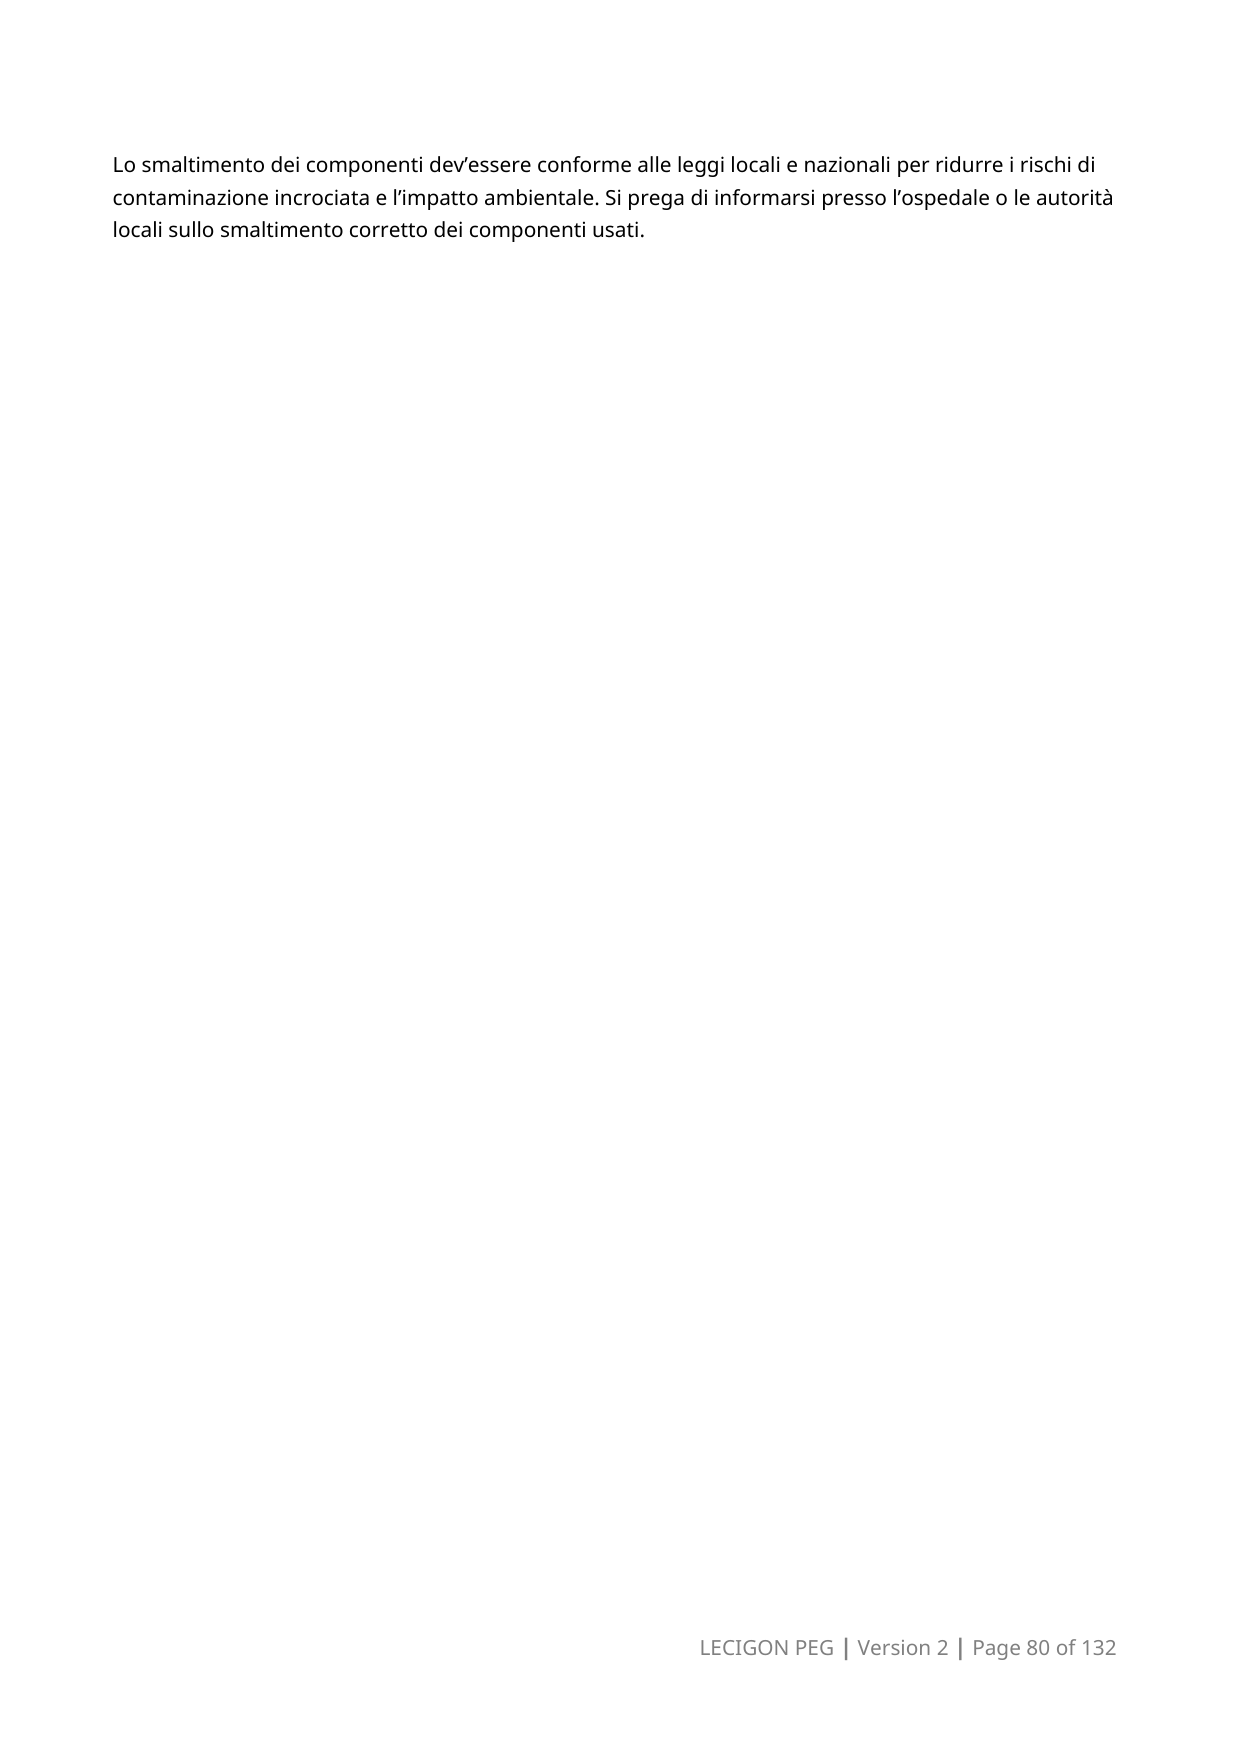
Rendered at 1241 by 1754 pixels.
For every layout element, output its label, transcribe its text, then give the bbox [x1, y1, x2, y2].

text Lo smaltimento dei componenti dev’essere conforme alle leggi locali e nazionali per ridurre i rischi di contaminazione incrociata e l’impatto ambientale. Si prega di informarsi presso l’ospedale o le autorità locali sullo smaltimento corretto dei componenti usati. [112, 150, 1128, 244]
